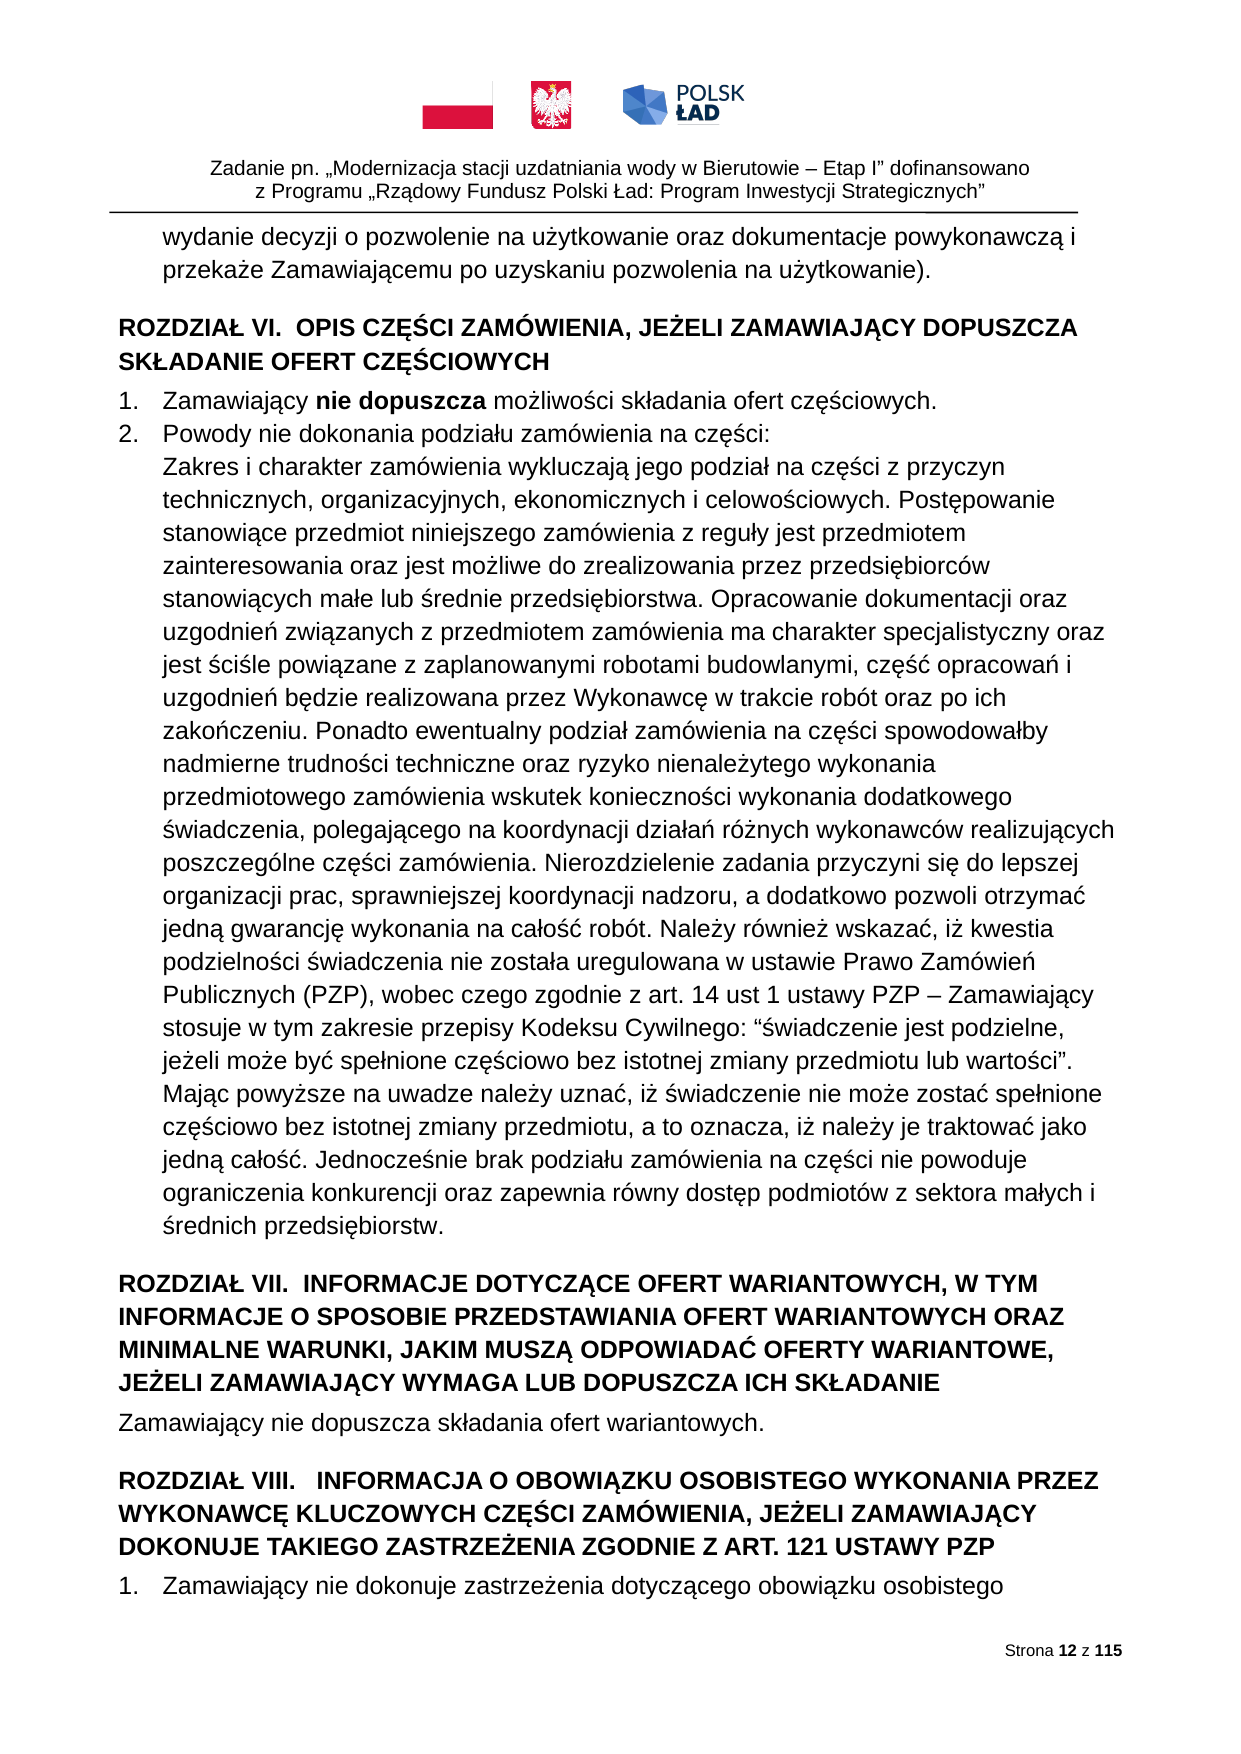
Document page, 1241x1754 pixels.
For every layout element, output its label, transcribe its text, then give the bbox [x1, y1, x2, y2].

subtitle ROZDZIAŁ VI. OPIS CZĘŚCI ZAMÓWIENIA, JEŻELI ZAMAWIAJĄCY DOPUSZCZA SKŁADANIE OFERT CZĘŚCIOWYCH [118, 313, 1122, 375]
picture [623, 84, 745, 125]
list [118, 1571, 1122, 1600]
text Zamawiający nie dopuszcza składania ofert wariantowych. [118, 1408, 1122, 1436]
text Zakres i charakter zamówienia wykluczają jego podział na części z przyczyn technicznych, organizacyjnych, ekonomicznych i celowościowych. Postępowanie stanowiące przedmiot niniejszego zamówienia z reguły jest przedmiotem zainteresowania oraz jest możliwe do zrealizowania przez przedsiębiorców stanowiących małe lub średnie przedsiębiorstwa. Opracowanie dokumentacji oraz uzgodnień związanych z przedmiotem zamówienia ma charakter specjalistyczny oraz jest ściśle powiązane z zaplanowanymi robotami budowlanymi, część opracowań i uzgodnień będzie realizowana przez Wykonawcę w trakcie robót oraz po ich zakończeniu. Ponadto ewentualny podział zamówienia na części spowodowałby nadmierne trudności techniczne oraz ryzyko nienależytego wykonania przedmiotowego zamówienia wskutek konieczności wykonania dodatkowego świadczenia, polegającego na koordynacji działań różnych wykonawców realizujących poszczególne części zamówienia. Nierozdzielenie zadania przyczyni się do lepszej organizacji prac, sprawniejszej koordynacji nadzoru, a dodatkowo pozwoli otrzymać jedną gwarancję wykonania na całość robót. Należy również wskazać, iż kwestia podzielności świadczenia nie została uregulowana w ustawie Prawo Zamówień Publicznych (PZP), wobec czego zgodnie z art. 14 ust 1 ustawy PZP – Zamawiający stosuje w tym zakresie przepisy Kodeksu Cywilnego: “świadczenie jest podzielne, jeżeli może być spełnione częściowo bez istotnej zmiany przedmiotu lub wartości”. Mając powyższe na uwadze należy uznać, iż świadczenie nie może zostać spełnione częściowo bez istotnej zmiany przedmiotu, a to oznacza, iż należy je traktować jako jedną całość. Jednocześnie brak podziału zamówienia na części nie powoduje ograniczenia konkurencji oraz zapewnia równy dostęp podmiotów z sektora małych i średnich przedsiębiorstw. [162, 452, 1122, 1240]
list Zamawiający nie dopuszcza możliwości składania ofert częściowych. [118, 386, 1122, 414]
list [118, 222, 1122, 284]
subtitle ROZDZIAŁ ViII. Informacja o obowiązku osobistego wykonania przez wykonawcę kluczowych części zamówienia, jeżeli zamawiający dokonuje takiego zastrzeżenia zgodnie z art. 121 ustawy pzp [118, 1466, 1122, 1560]
subtitle ROZDZIAŁ VII. Informacje dotyczące ofert wariantowych, w tym informacje o sposobIe przedstawiania ofert wariantowych oraz minimalne warunki, jakim muszą odpowiadAć oferty wariantowe, jeżeli zamawiający wymaga lub dopuszcza ich składanie [118, 1269, 1122, 1397]
list Powody nie dokonania podziału zamówienia na części: [118, 419, 1122, 447]
picture [421, 81, 571, 129]
